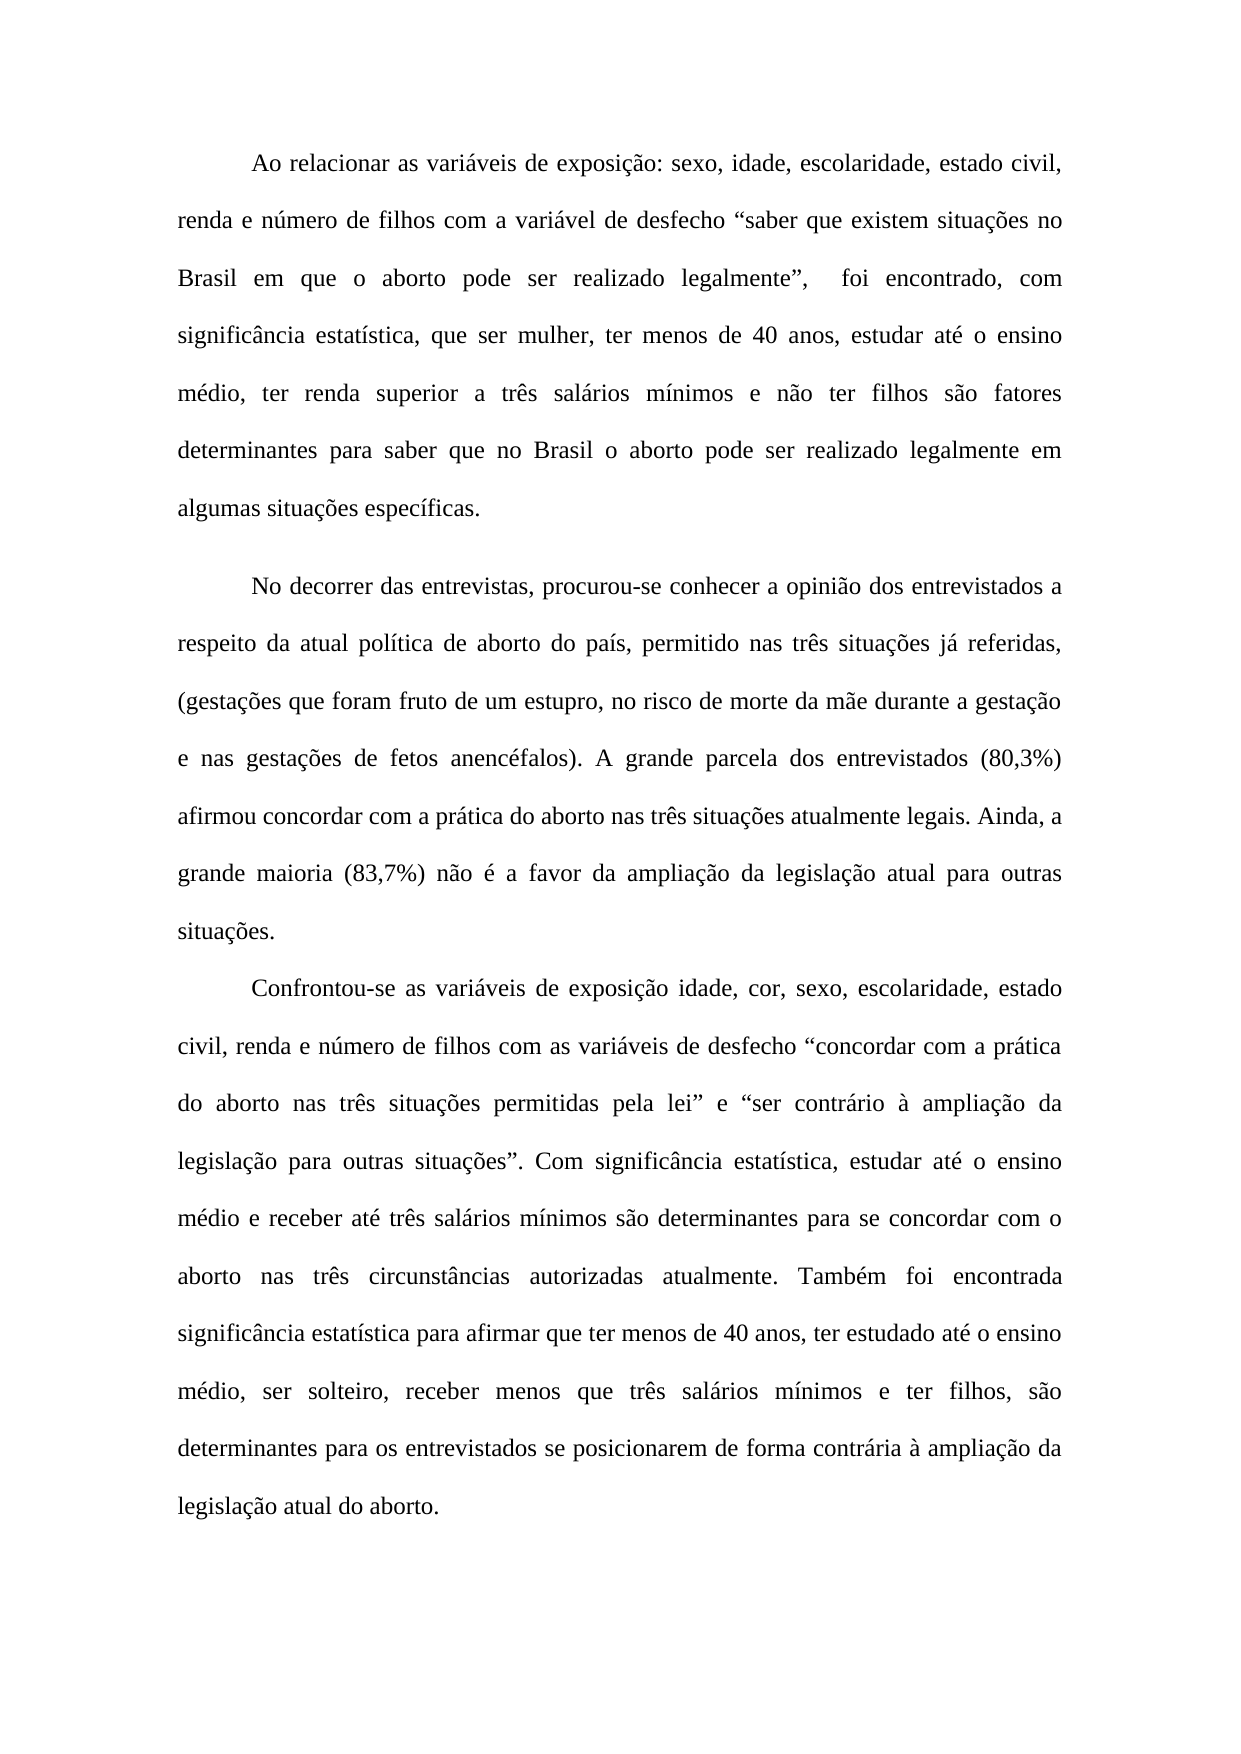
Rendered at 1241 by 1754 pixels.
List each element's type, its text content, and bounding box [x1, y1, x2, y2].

text Ao relacionar as variáveis de exposição: sexo, idade, escolaridade, estado civil, renda e número de filhos com a variável de desfecho “saber que existem situações no Brasil em que o aborto pode ser realizado legalmente”, foi encontrado, com significância estatística, que ser mulher, ter menos de 40 anos, estudar até o ensino médio, ter renda superior a três salários mínimos e não ter filhos são fatores determinantes para saber que no Brasil o aborto pode ser realizado legalmente em algumas situações específicas. [177, 148, 1063, 521]
text Confrontou-se as variáveis de exposição idade, cor, sexo, escolaridade, estado civil, renda e número de filhos com as variáveis de desfecho “concordar com a prática do aborto nas três situações permitidas pela lei” e “ser contrário à ampliação da legislação para outras situações”. Com significância estatística, estudar até o ensino médio e receber até três salários mínimos são determinantes para se concordar com o aborto nas três circunstâncias autorizadas atualmente. Também foi encontrada significância estatística para afirmar que ter menos de 40 anos, ter estudado até o ensino médio, ser solteiro, receber menos que três salários mínimos e ter filhos, são determinantes para os entrevistados se posicionarem de forma contrária à ampliação da legislação atual do aborto. [177, 973, 1063, 1520]
text No decorrer das entrevistas, procurou-se conhecer a opinião dos entrevistados a respeito da atual política de aborto do país, permitido nas três situações já referidas, (gestações que foram fruto de um estupro, no risco de morte da mãe durante a gestação e nas gestações de fetos anencéfalos). A grande parcela dos entrevistados (80,3%) afirmou concordar com a prática do aborto nas três situações atualmente legais. Ainda, a grande maioria (83,7%) não é a favor da ampliação da legislação atual para outras situações. [177, 571, 1063, 945]
